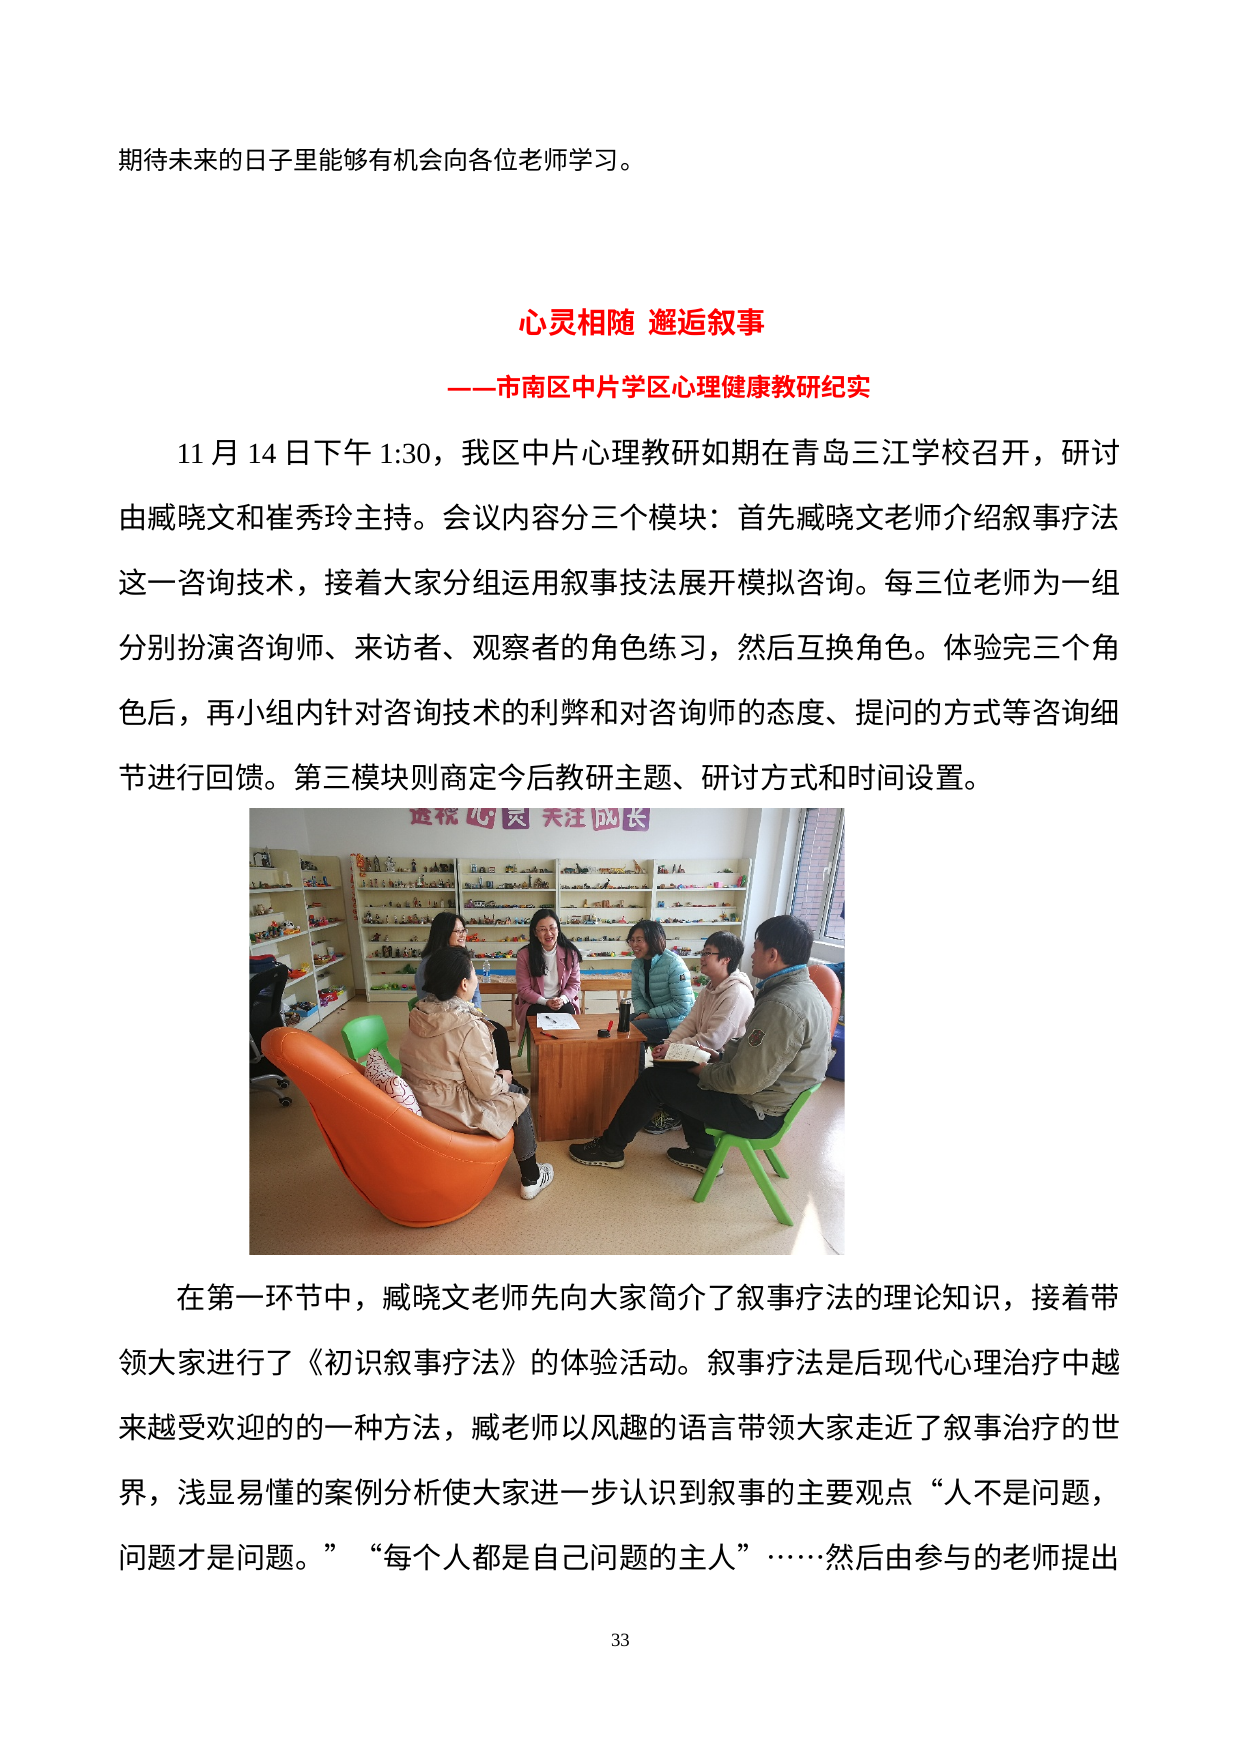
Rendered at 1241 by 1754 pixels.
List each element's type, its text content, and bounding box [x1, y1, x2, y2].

text 心灵相随 邂逅叙事 [118, 288, 1122, 353]
text 11月14日下午1:30，我区中片心理教研如期在青岛三江学校召开，研讨由臧晓文和崔秀玲主持。会议内容分三个模块：首先臧晓文老师介绍叙事疗法这一咨询技术，接着大家分组运用叙事技法展开模拟咨询。每三位老师为一组：分别扮演咨询师、来访者、观察者的角色练习，然后互换角色。体验完三个角色后，再小组内针对咨询技术的利弊和对咨询师的态度、提问的方式等咨询细节进行回馈。第三模块则商定今后教研主题、研讨方式和时间设置。 [118, 418, 1122, 808]
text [118, 1263, 1122, 1588]
text ——市南区中片学区心理健康教研纪实 [118, 353, 1122, 418]
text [118, 126, 1122, 191]
picture [249, 808, 845, 1255]
